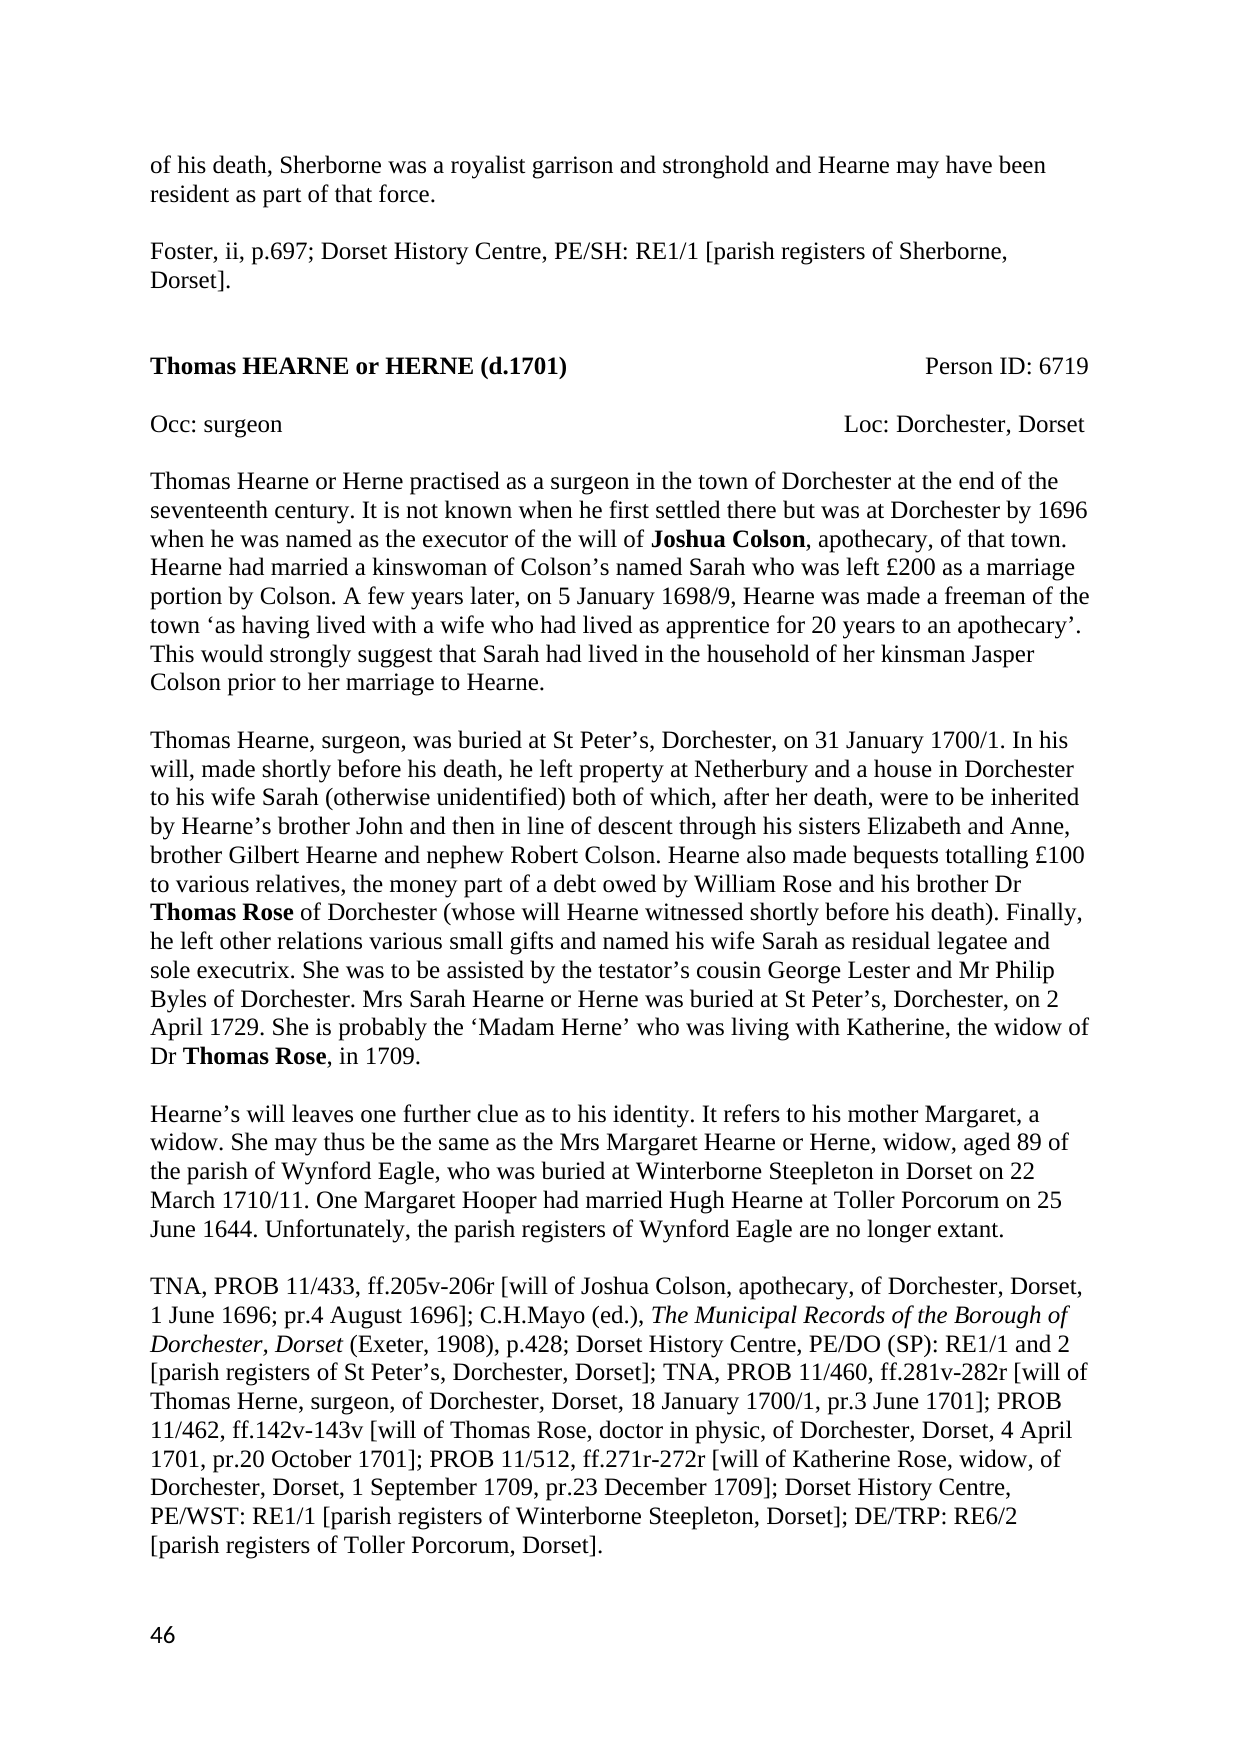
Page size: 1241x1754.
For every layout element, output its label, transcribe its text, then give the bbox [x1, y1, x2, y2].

text Hearne’s will leaves one further clue as to his identity. It refers to his mother Margaret, a widow. She may thus be the same as the Mrs Margaret Hearne or Herne, widow, aged 89 of the parish of Wynford Eagle, who was buried at Winterborne Steepleton in Dorset on 22 March 1710/11. One Margaret Hooper had married Hugh Hearne at Toller Porcorum on 25 June 1644. Unfortunately, the parish registers of Wynford Eagle are no longer extant. [150, 1099, 1090, 1242]
text Foster, ii, p.697; Dorset History Centre, PE/SH: RE1/1 [parish registers of Sherborne, Dorset]. [150, 236, 1090, 294]
text Thomas HEARNE or HERNE (d.1701) Person ID: 6719 [150, 351, 1090, 380]
text Thomas Hearne, surgeon, was buried at St Peter’s, Dorchester, on 31 January 1700/1. In his will, made shortly before his death, he left property at Netherbury and a house in Dorchester to his wife Sarah (otherwise unidentified) both of which, after her death, were to be inherited by Hearne’s brother John and then in line of descent through his sisters Elizabeth and Anne, brother Gilbert Hearne and nephew Robert Colson. Hearne also made bequests totalling £100 to various relatives, the money part of a debt owed by William Rose and his brother Dr Thomas Rose of Dorchester (whose will Hearne witnessed shortly before his death). Finally, he left other relations various small gifts and named his wife Sarah as residual legatee and sole executrix. She was to be assisted by the testator’s cousin George Lester and Mr Philip Byles of Dorchester. Mrs Sarah Hearne or Herne was buried at St Peter’s, Dorchester, on 2 April 1729. She is probably the ‘Madam Herne’ who was living with Katherine, the widow of Dr Thomas Rose, in 1709. [150, 725, 1090, 1070]
text TNA, PROB 11/433, ff.205v-206r [will of Joshua Colson, apothecary, of Dorchester, Dorset, 1 June 1696; pr.4 August 1696]; C.H.Mayo (ed.), The Municipal Records of the Borough of Dorchester, Dorset (Exeter, 1908), p.428; Dorset History Centre, PE/DO (SP): RE1/1 and 2 [parish registers of St Peter’s, Dorchester, Dorset]; TNA, PROB 11/460, ff.281v-282r [will of Thomas Herne, surgeon, of Dorchester, Dorset, 18 January 1700/1, pr.3 June 1701]; PROB 11/462, ff.142v-143v [will of Thomas Rose, doctor in physic, of Dorchester, Dorset, 4 April 1701, pr.20 October 1701]; PROB 11/512, ff.271r-272r [will of Katherine Rose, widow, of Dorchester, Dorset, 1 September 1709, pr.23 December 1709]; Dorset History Centre, PE/WST: RE1/1 [parish registers of Winterborne Steepleton, Dorset]; DE/TRP: RE6/2 [parish registers of Toller Porcorum, Dorset]. [150, 1271, 1090, 1559]
text Occ: surgeon Loc: Dorchester, Dorset [150, 409, 1090, 437]
text Thomas Hearne or Herne practised as a surgeon in the town of Dorchester at the end of the seventeenth century. It is not known when he first settled there but was at Dorchester by 1696 when he was named as the executor of the will of Joshua Colson, apothecary, of that town. Hearne had married a kinswoman of Colson’s named Sarah who was left £200 as a marriage portion by Colson. A few years later, on 5 January 1698/9, Hearne was made a freeman of the town ‘as having lived with a wife who had lived as apprentice for 20 years to an apothecary’. This would strongly suggest that Sarah had lived in the household of her kinsman Jasper Colson prior to her marriage to Hearne. [150, 466, 1090, 696]
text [150, 150, 1090, 207]
